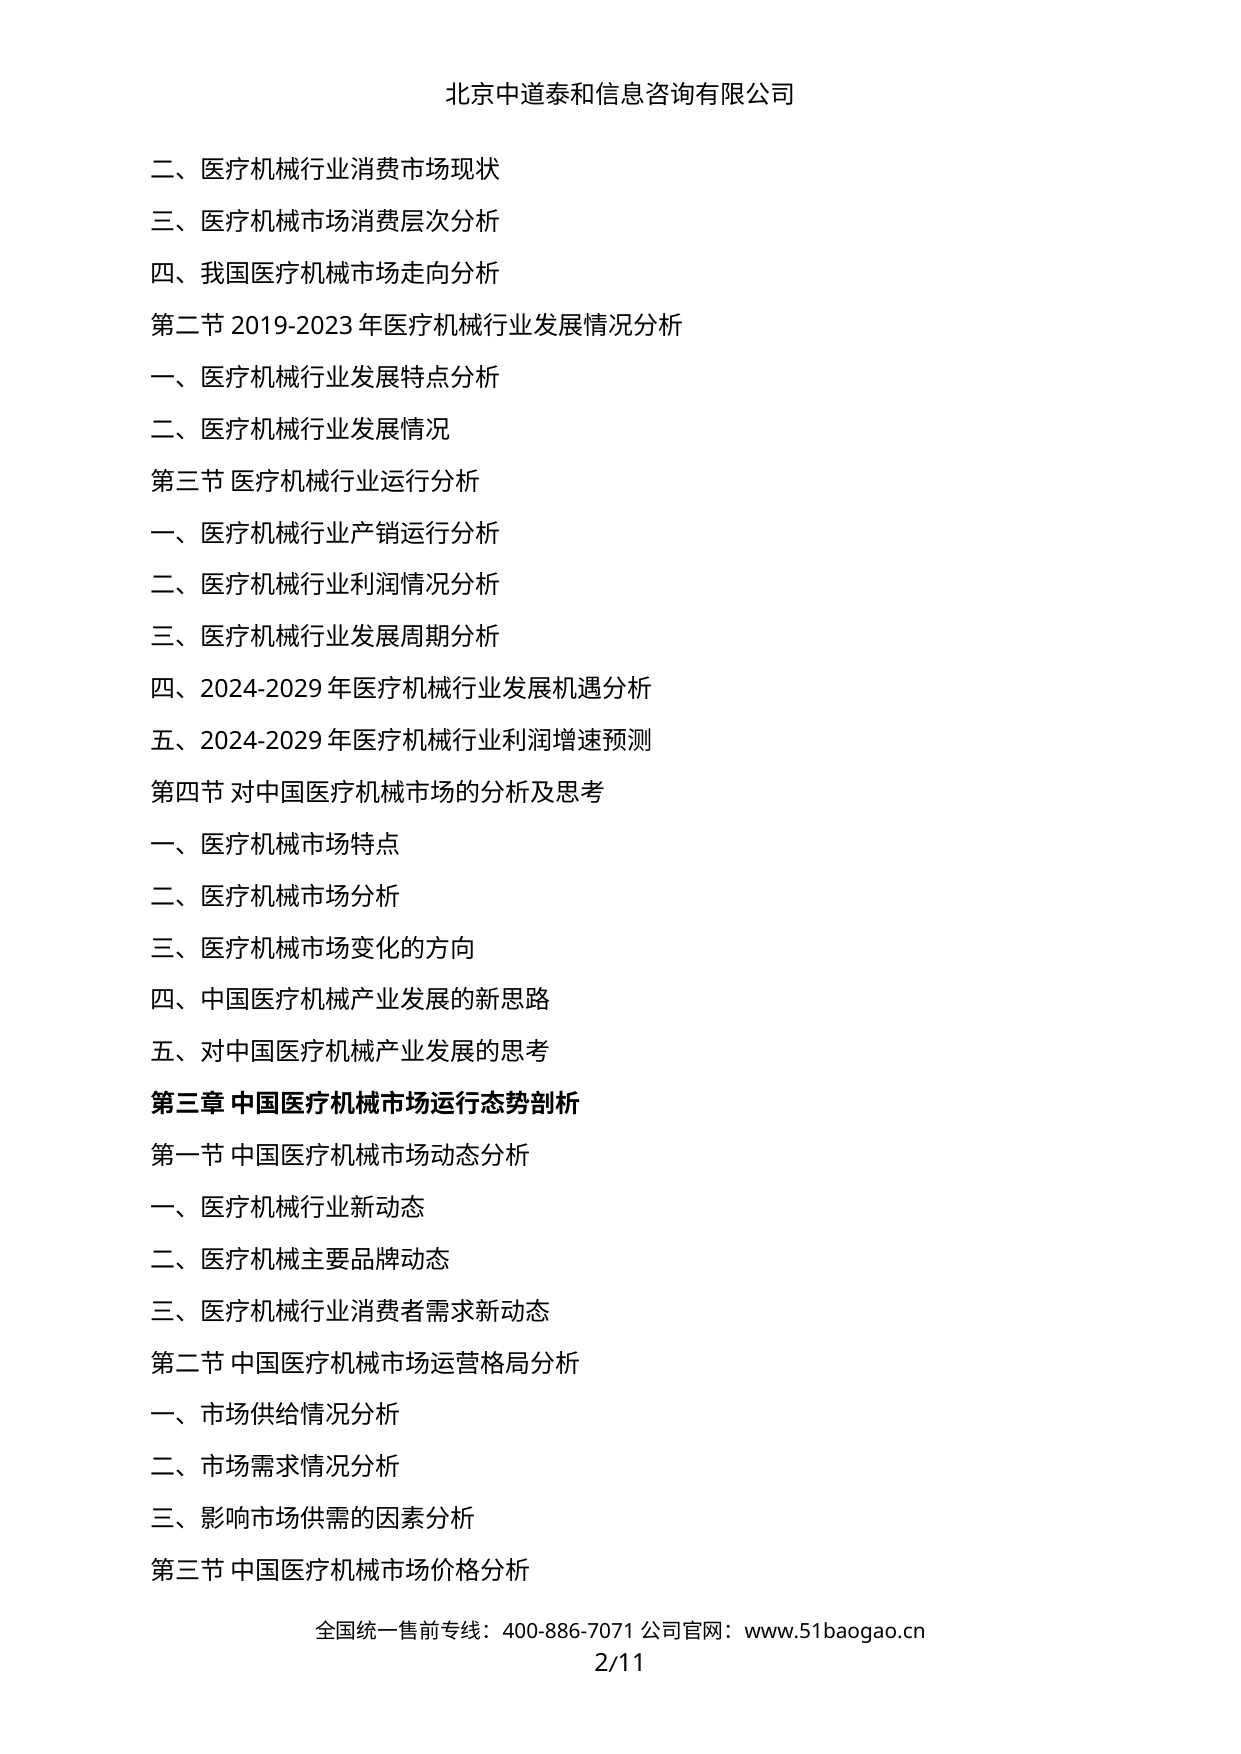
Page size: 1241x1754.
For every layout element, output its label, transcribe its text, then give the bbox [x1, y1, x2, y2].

text 第二节 2019-2023年医疗机械行业发展情况分析 [150, 306, 1090, 342]
text 一、医疗机械行业新动态 [150, 1187, 1090, 1224]
text 三、医疗机械行业发展周期分析 [150, 617, 1090, 653]
text 五、对中国医疗机械产业发展的思考 [150, 1032, 1090, 1068]
text 一、医疗机械市场特点 [150, 824, 1090, 861]
text 一、医疗机械行业发展特点分析 [150, 357, 1090, 394]
text 二、医疗机械行业发展情况 [150, 409, 1090, 446]
text 四、2024-2029年医疗机械行业发展机遇分析 [150, 669, 1090, 705]
text 二、医疗机械行业消费市场现状 [150, 150, 1090, 186]
text 三、医疗机械行业消费者需求新动态 [150, 1291, 1090, 1327]
text 三、医疗机械市场消费层次分析 [150, 202, 1090, 238]
text 一、医疗机械行业产销运行分析 [150, 513, 1090, 549]
text 第三章 中国医疗机械市场运行态势剖析 [150, 1084, 1090, 1120]
text 二、医疗机械行业利润情况分析 [150, 565, 1090, 601]
text 二、市场需求情况分析 [150, 1447, 1090, 1483]
text 二、医疗机械市场分析 [150, 876, 1090, 912]
text 四、我国医疗机械市场走向分析 [150, 254, 1090, 290]
text 第二节 中国医疗机械市场运营格局分析 [150, 1343, 1090, 1379]
text 第一节 中国医疗机械市场动态分析 [150, 1136, 1090, 1172]
text 第四节 对中国医疗机械市场的分析及思考 [150, 772, 1090, 809]
text 二、医疗机械主要品牌动态 [150, 1239, 1090, 1276]
text 第三节 中国医疗机械市场价格分析 [150, 1551, 1090, 1587]
text 五、2024-2029年医疗机械行业利润增速预测 [150, 721, 1090, 757]
text 三、影响市场供需的因素分析 [150, 1499, 1090, 1535]
text 四、中国医疗机械产业发展的新思路 [150, 980, 1090, 1016]
text 第三节 医疗机械行业运行分析 [150, 461, 1090, 497]
text 一、市场供给情况分析 [150, 1395, 1090, 1431]
text 三、医疗机械市场变化的方向 [150, 928, 1090, 964]
